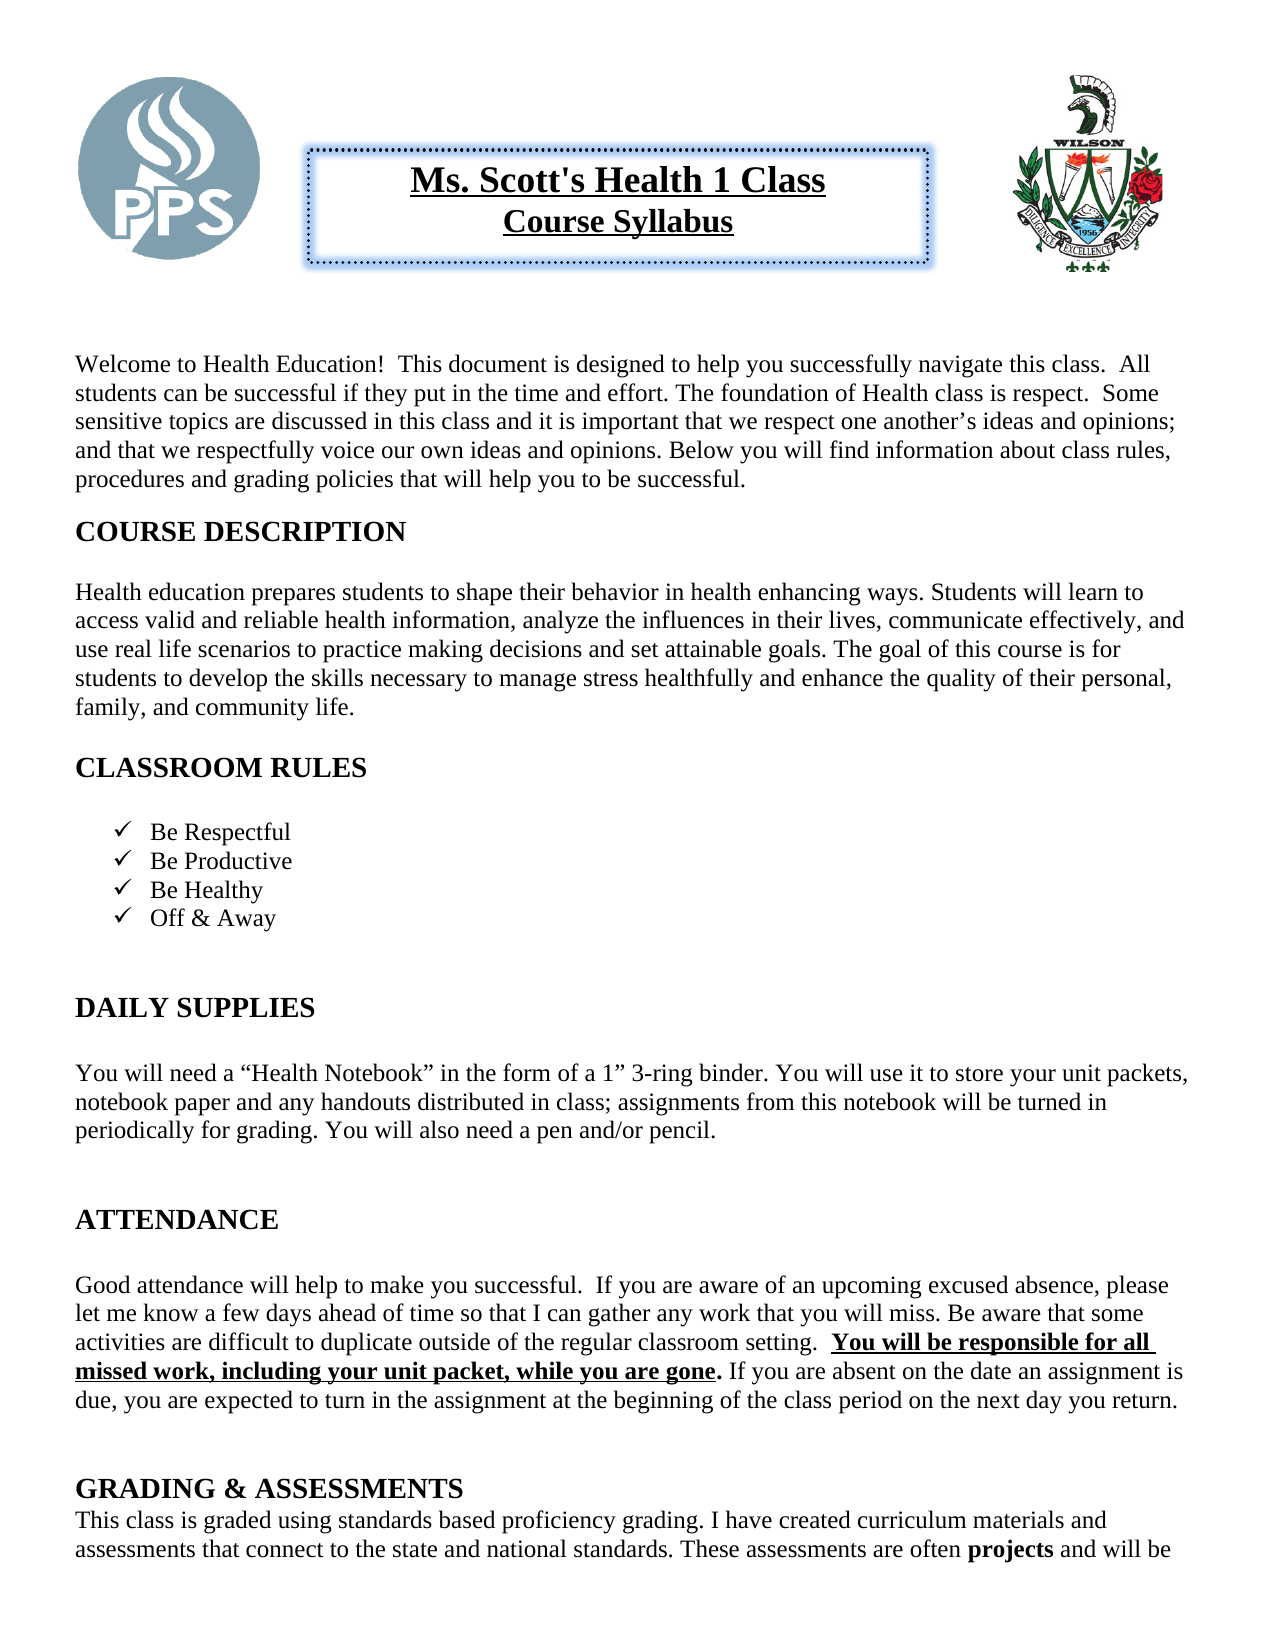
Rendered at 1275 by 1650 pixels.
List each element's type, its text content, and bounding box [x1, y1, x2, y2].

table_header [74, 512, 1202, 1564]
picture [75, 75, 263, 263]
picture [1012, 75, 1163, 271]
text Welcome to Health Education! This document is designed to help you successfully navigate this class. All students can be successful if they put in the time and effort. The foundation of Health class is respect. Some sensitive topics are discussed in this class and it is important that we respect one another’s ideas and opinions; and that we respectfully voice our own ideas and opinions. Below you will find information about class rules, procedures and grading policies that will help you to be successful. [75, 349, 1200, 493]
